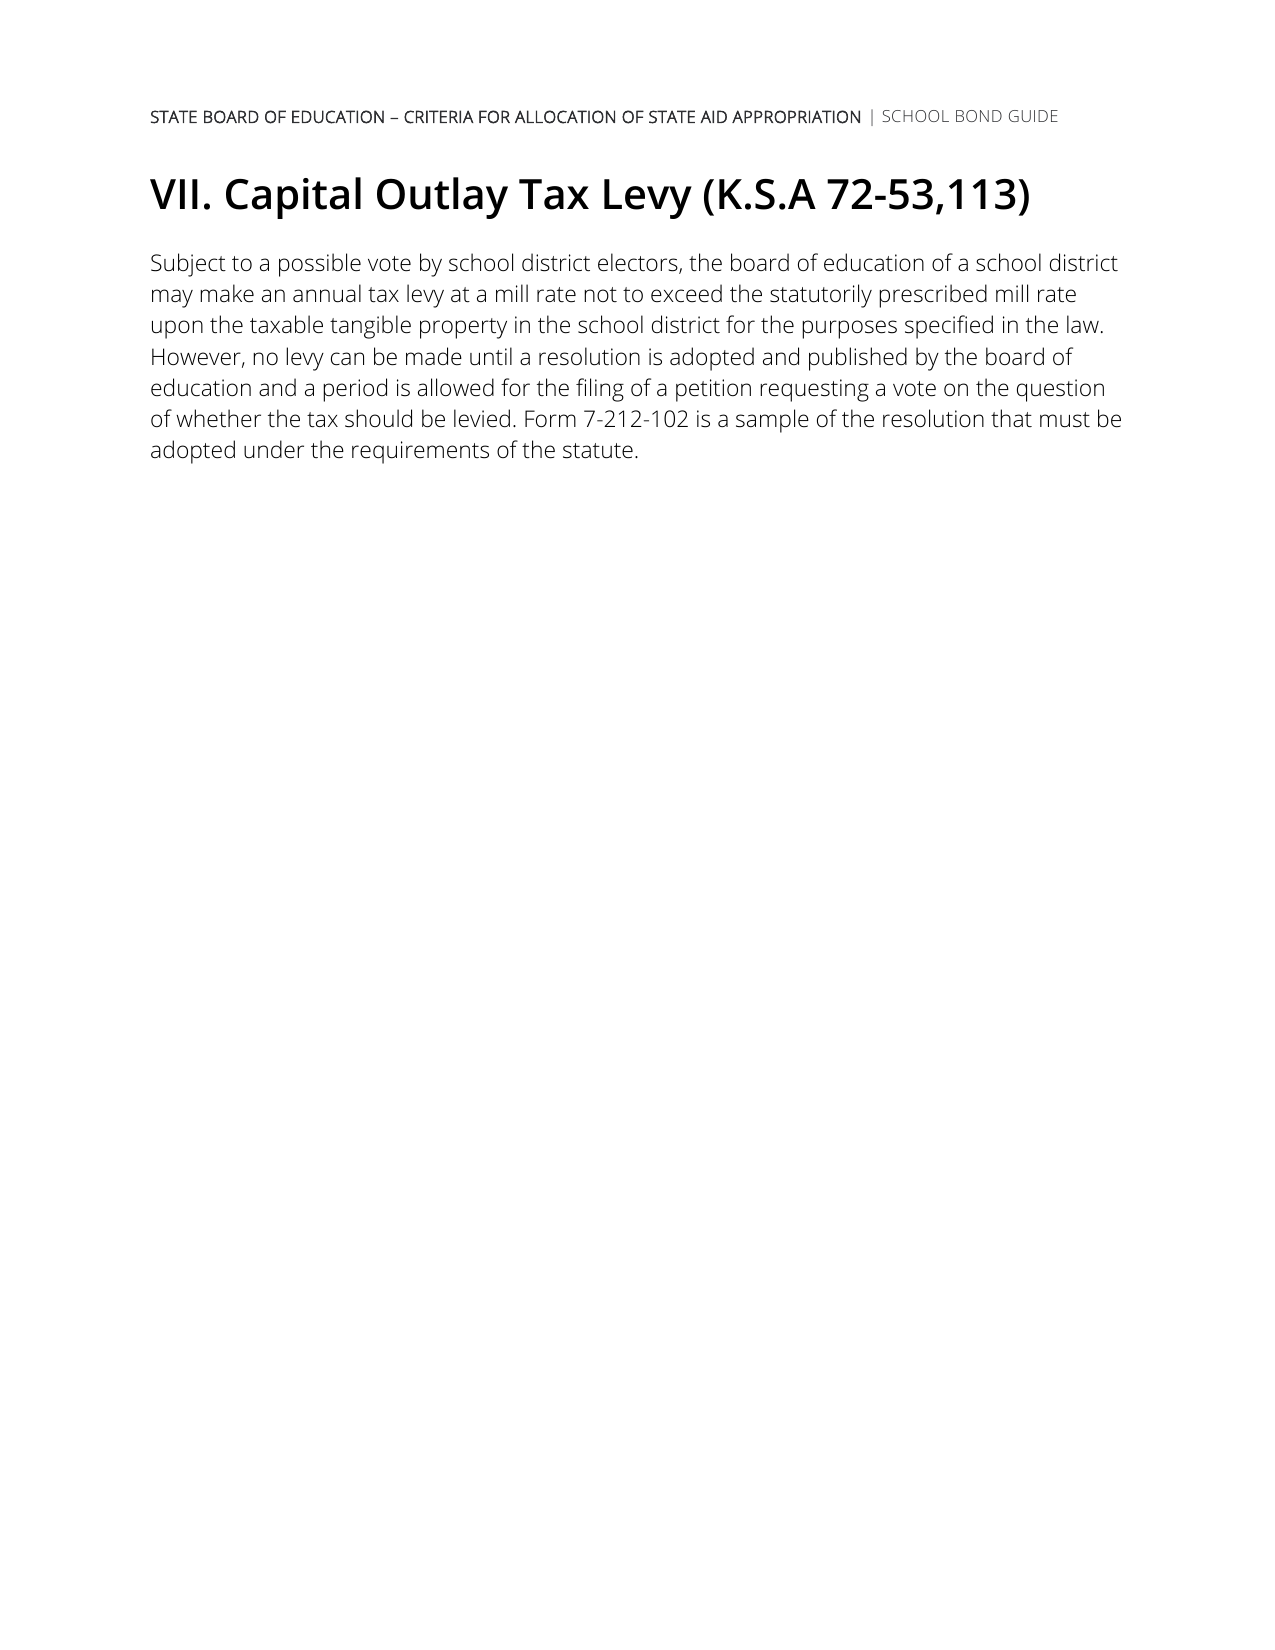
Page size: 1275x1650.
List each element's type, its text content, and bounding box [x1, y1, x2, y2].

subtitle VII. Capital Outlay Tax Levy (K.S.A 72-53,113) [150, 165, 1125, 222]
text Subject to a possible vote by school district electors, the board of education of a school district may make an annual tax levy at a mill rate not to exceed the statutorily prescribed mill rate upon the taxable tangible property in the school district for the purposes specified in the law. However, no levy can be made until a resolution is adopted and published by the board of education and a period is allowed for the filing of a petition requesting a vote on the question of whether the tax should be levied. Form 7-212-102 is a sample of the resolution that must be adopted under the requirements of the statute. [150, 247, 1125, 466]
